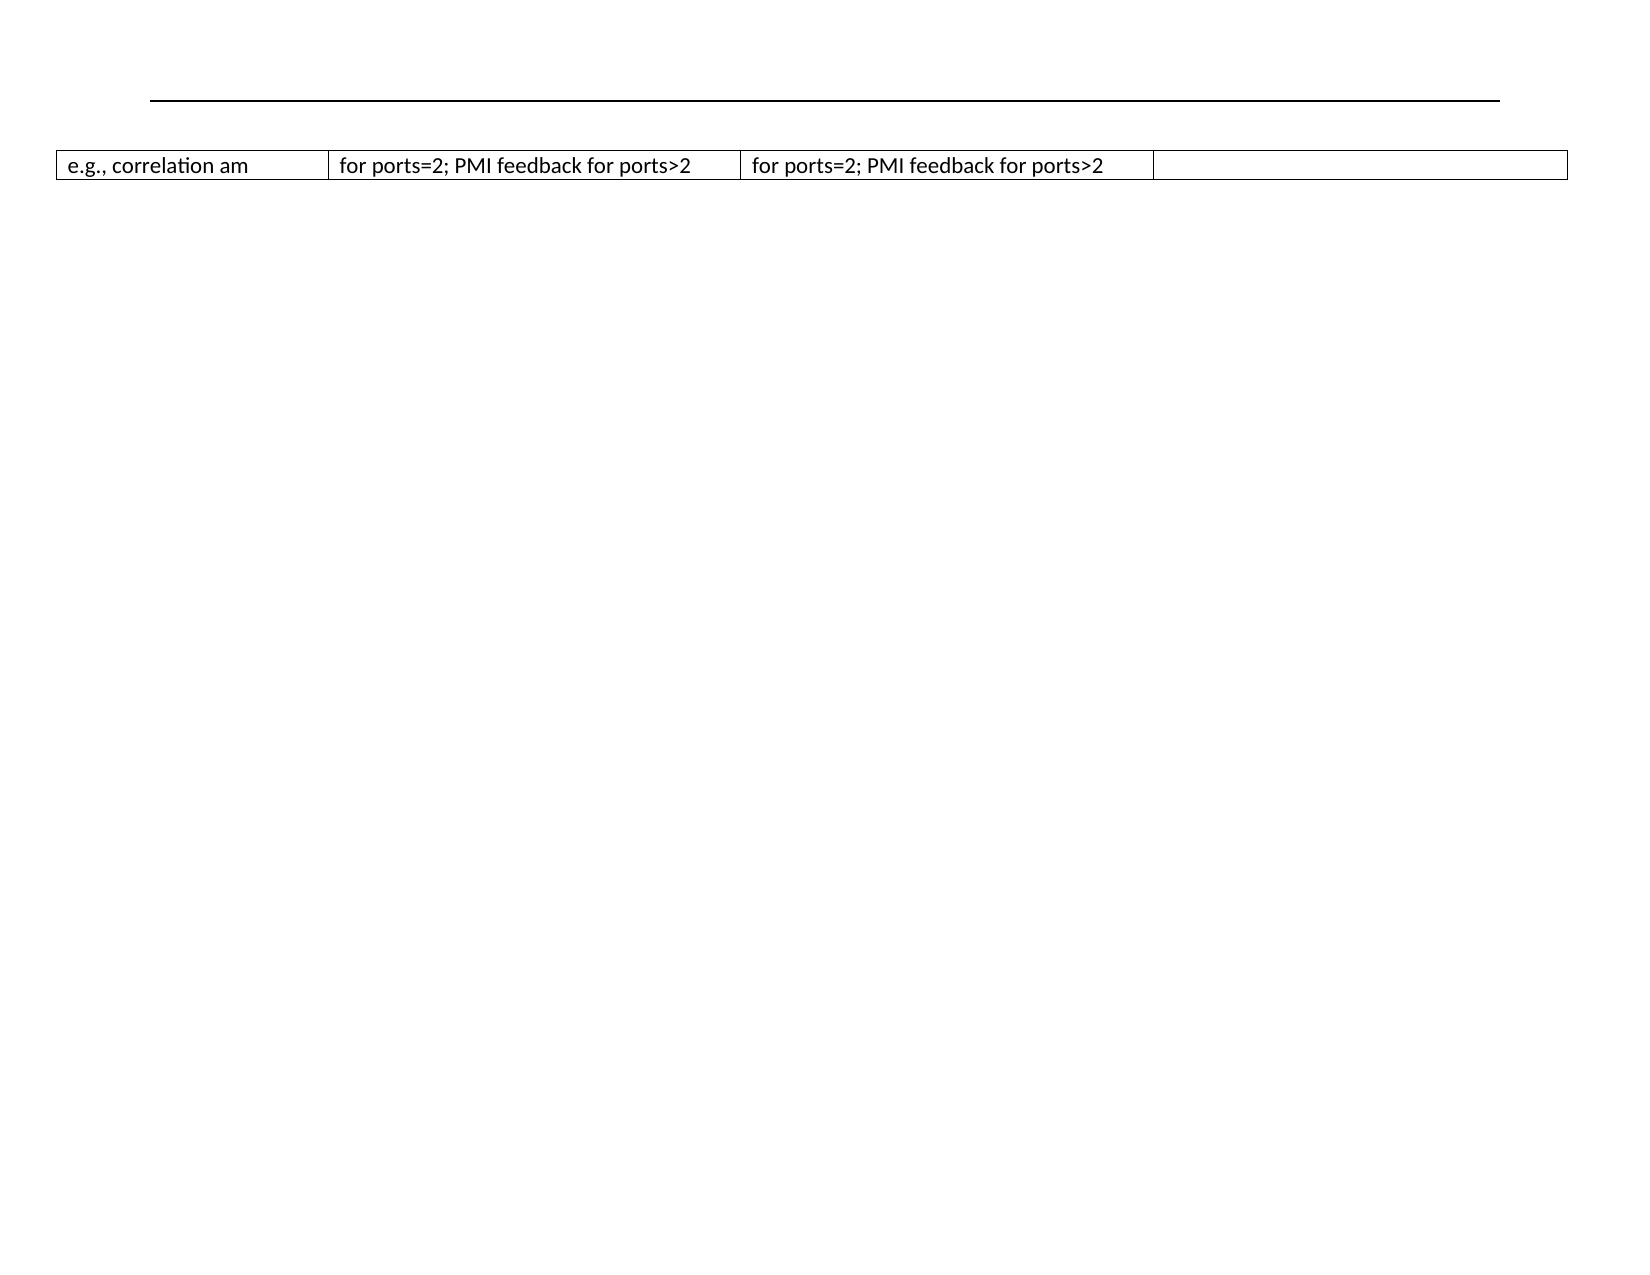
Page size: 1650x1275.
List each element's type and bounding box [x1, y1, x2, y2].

table_cell [741, 151, 1153, 179]
table_cell [57, 151, 328, 179]
table_cell [329, 151, 740, 179]
table_cell [1154, 151, 1567, 179]
